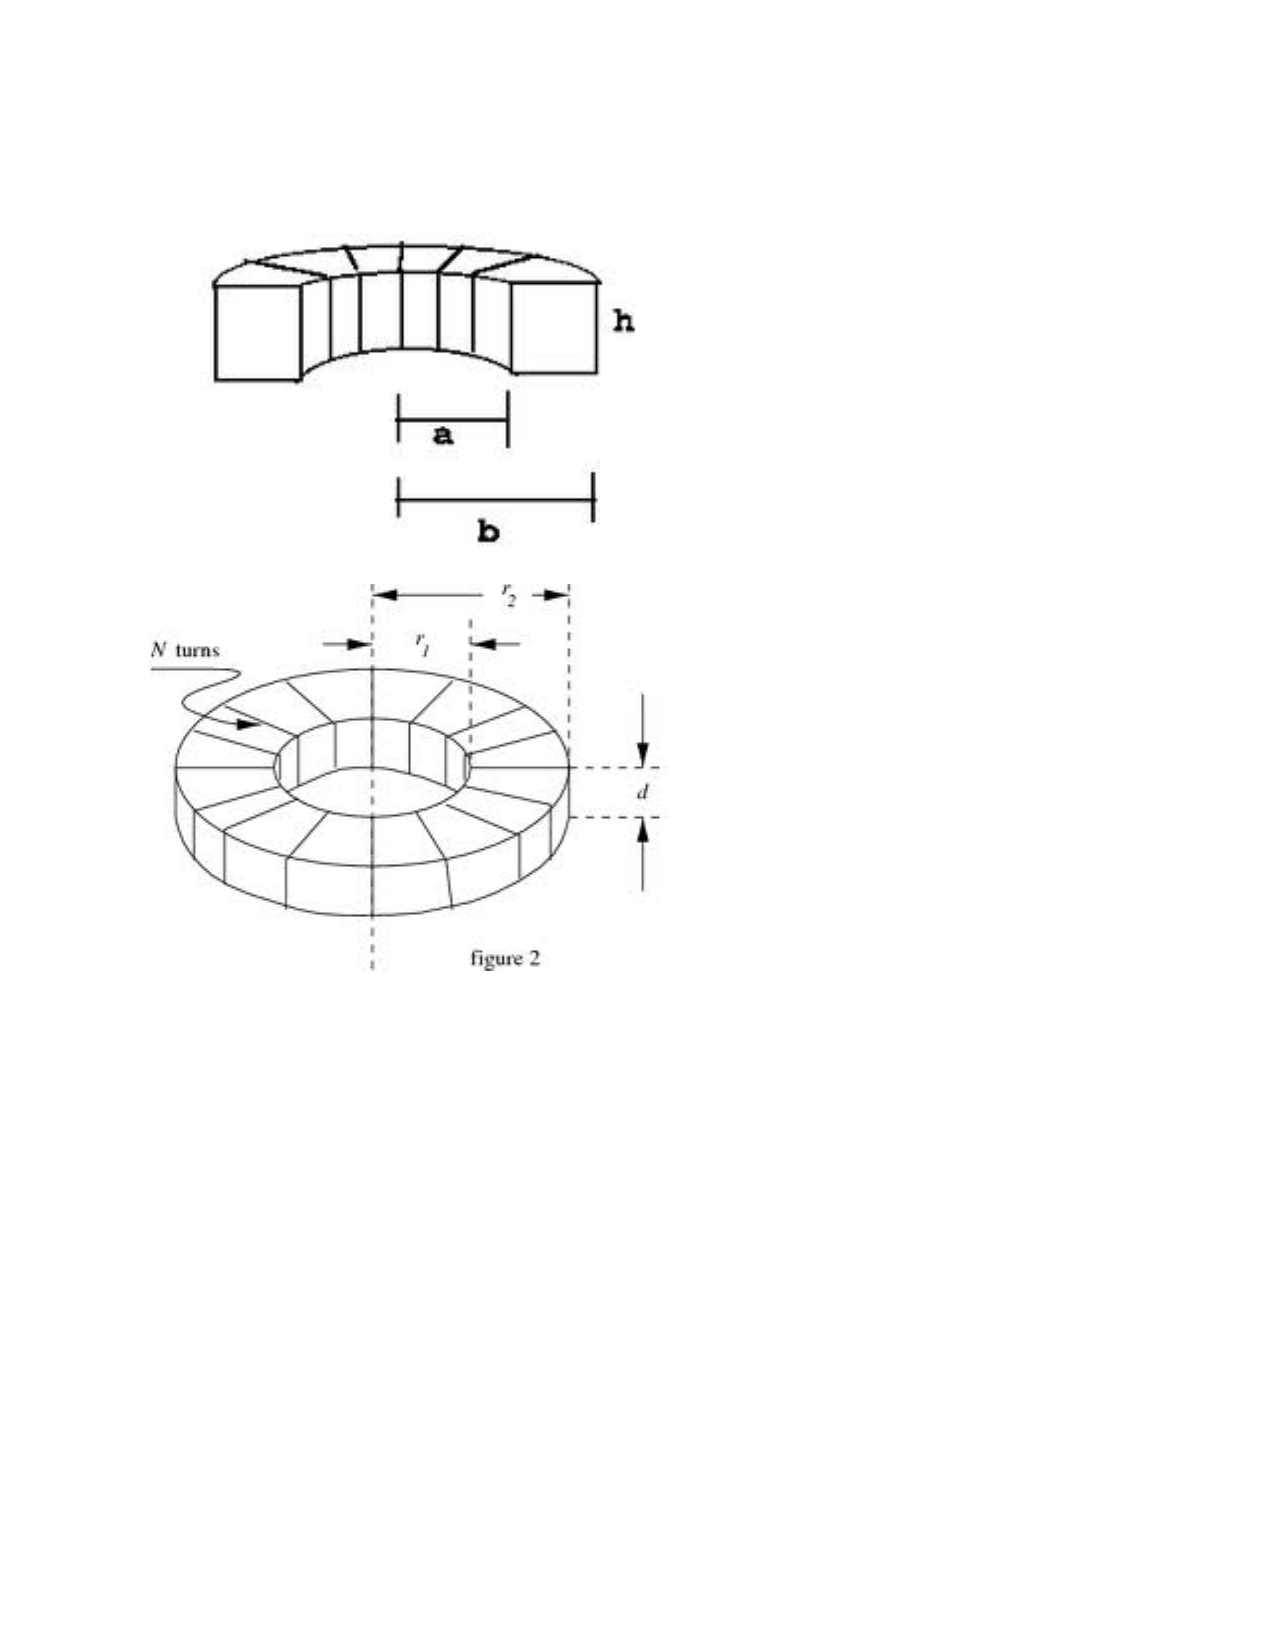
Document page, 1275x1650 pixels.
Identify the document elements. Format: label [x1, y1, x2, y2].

picture [147, 233, 668, 971]
